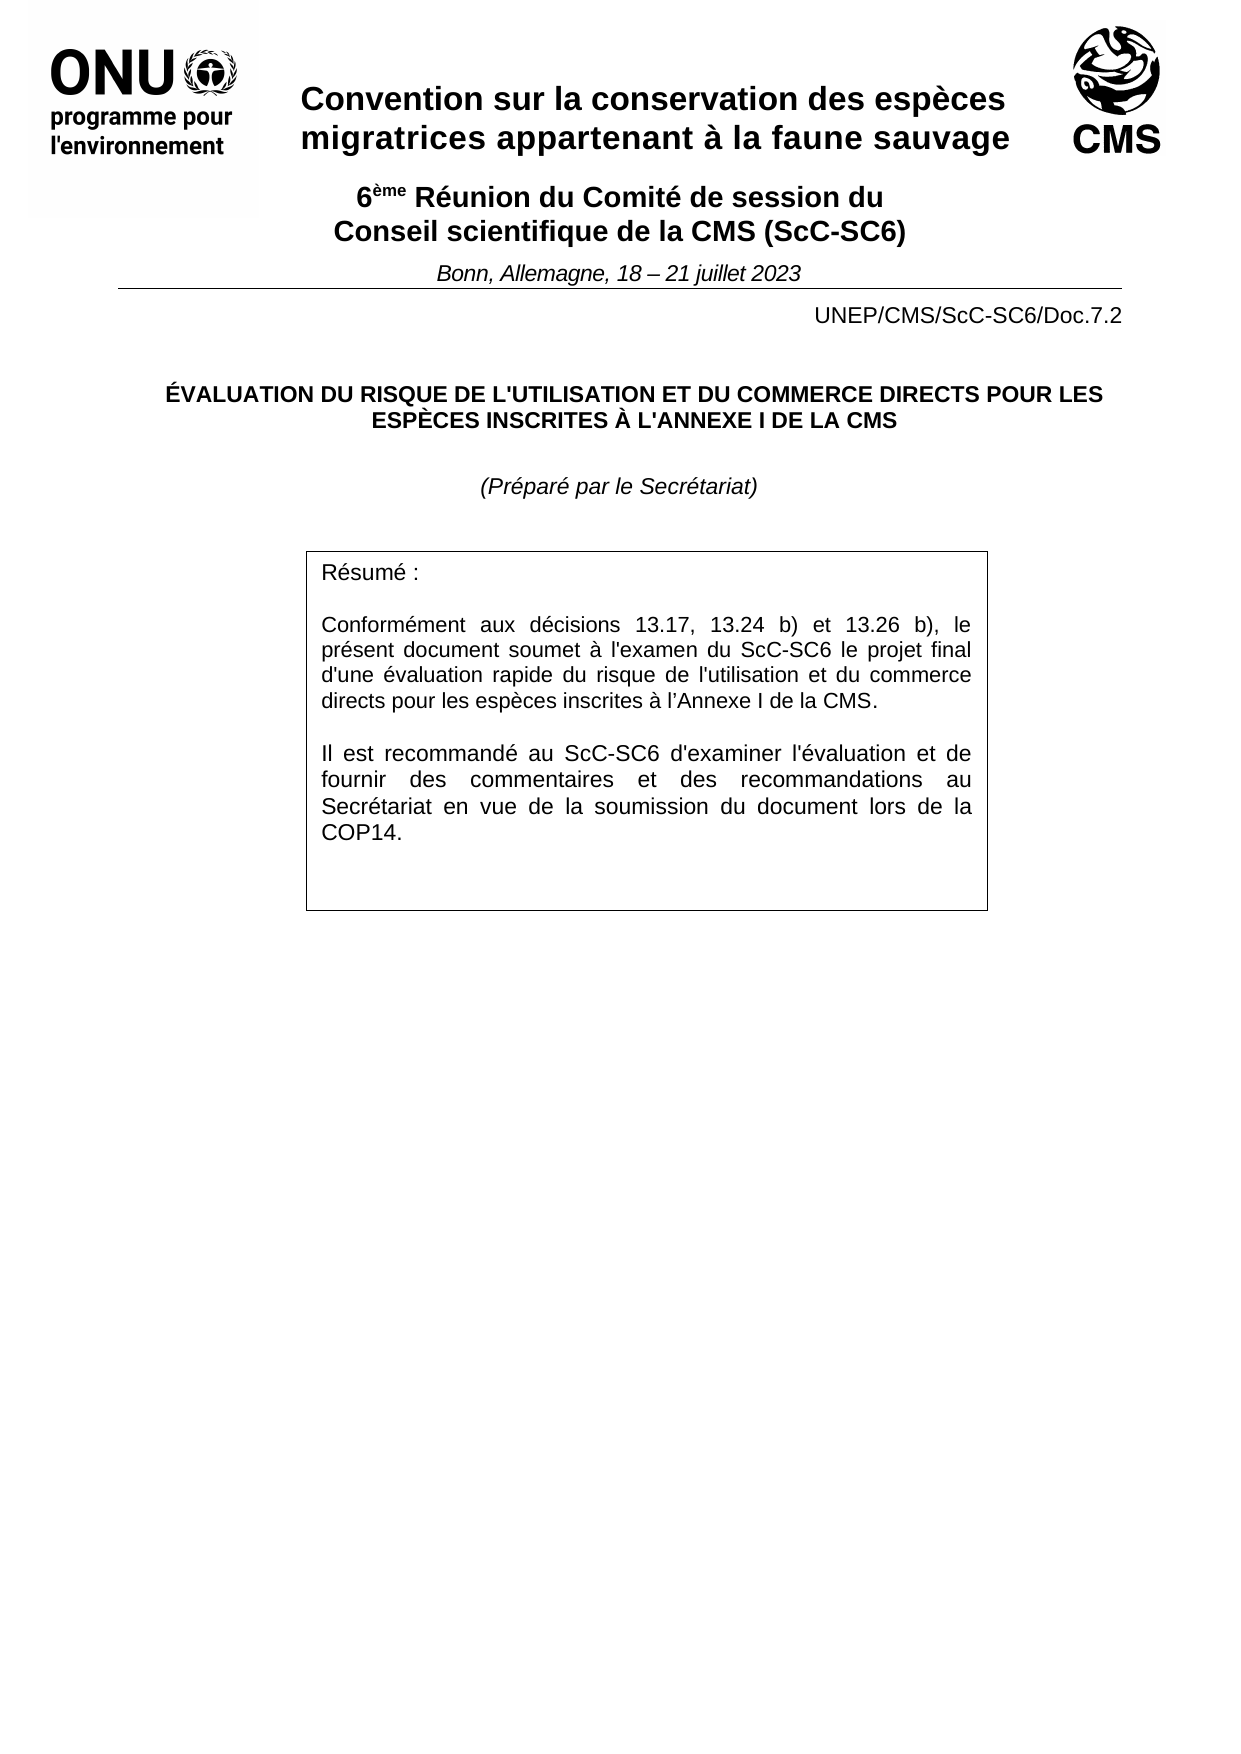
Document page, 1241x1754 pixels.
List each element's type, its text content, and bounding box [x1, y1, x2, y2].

subtitle ÉVALUATION DU RISQUE DE L'UTILISATION ET DU COMMERCE DIRECTS POUR LES ESPÈCES INSCRITES À L'ANNEXE I DE LA CMS [109, 381, 1159, 434]
text 6ème Réunion du Comité de session du [118, 180, 1122, 214]
text Conseil scientifique de la CMS (ScC-SC6) [118, 214, 1122, 247]
text (Préparé par le Secrétariat) [118, 473, 1122, 499]
text UNEP/CMS/ScC-SC6/Doc.7.2 [118, 302, 1122, 328]
picture [28, 0, 260, 218]
text Bonn, Allemagne, 18 – 21 juillet 2023 [118, 260, 1122, 288]
picture [1069, 20, 1166, 156]
